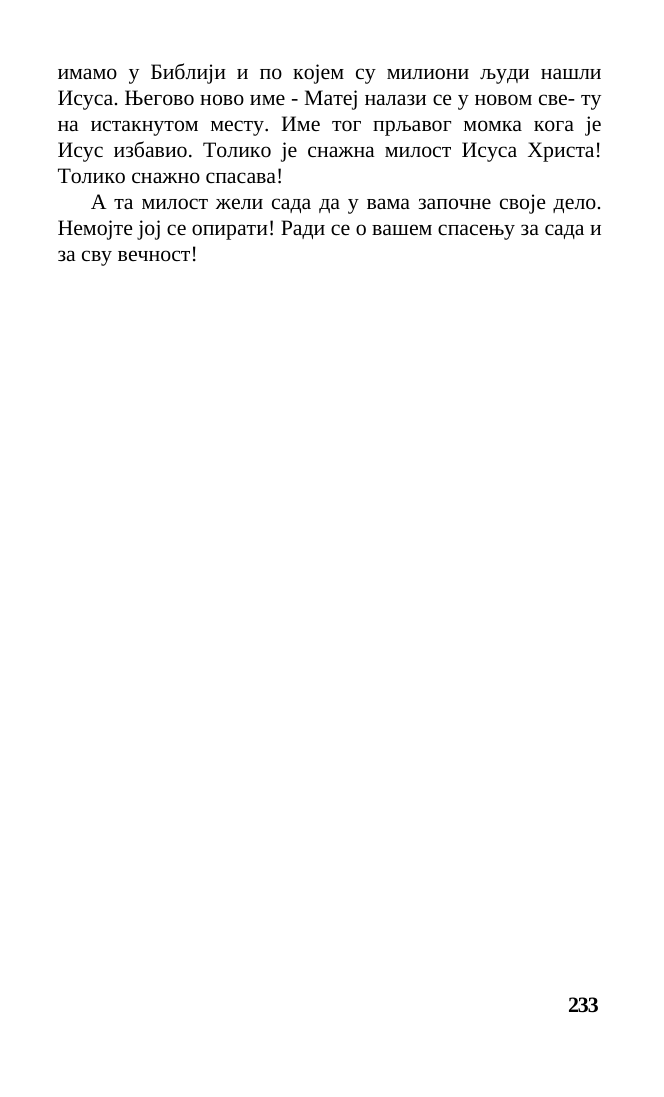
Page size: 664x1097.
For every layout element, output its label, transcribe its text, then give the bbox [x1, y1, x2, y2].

text имамо у Библији и по којем су милиони људи нашли Исуса. Његово ново име - Матеј налази се у новом све- ту на истакнутом месту. Име тог прљавог момка кога је Исус избавио. Толико је снажна милост Исуса Христа! Толико снажно спасава! [57, 58, 603, 188]
text А та милост жели сада да у вама започне своје дело. Немојте јој се опирати! Ради се о вашем спасењу за сада и за сву вечност! [57, 188, 603, 267]
text 233 [568, 995, 600, 1017]
